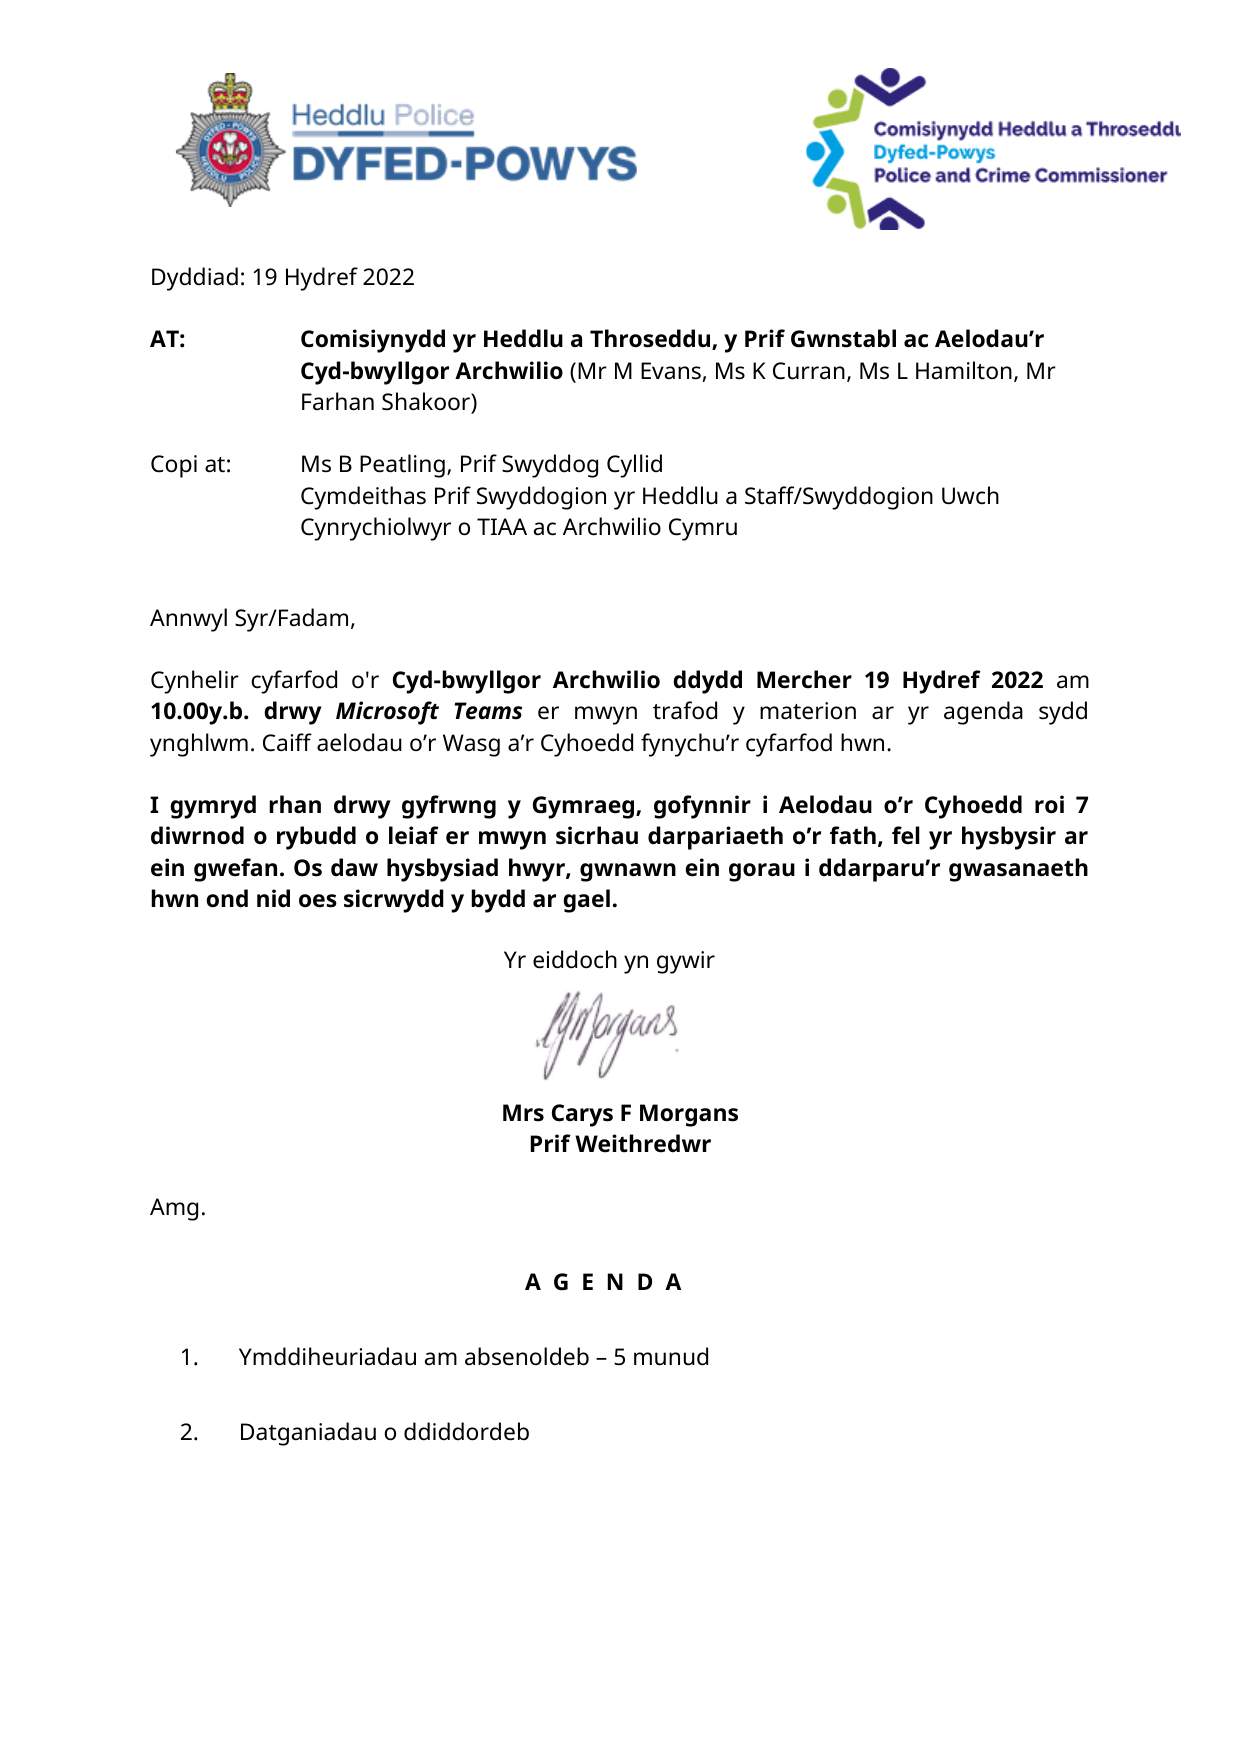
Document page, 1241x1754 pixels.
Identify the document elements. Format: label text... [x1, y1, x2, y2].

text Dyddiad: 19 Hydref 2022 [150, 261, 1090, 292]
text Yr eiddoch yn gywir [150, 944, 1069, 975]
text Amg. [150, 1191, 1090, 1222]
picture [518, 975, 701, 1097]
text Annwyl Syr/Fadam, [150, 601, 1090, 633]
text I gymryd rhan drwy gyfrwng y Gymraeg, gofynnir i Aelodau o’r Cyhoedd roi 7 diwrnod o rybudd o leiaf er mwyn sicrhau darpariaeth o’r fath, fel yr hysbysir ar ein gwefan. Os daw hysbysiad hwyr, gwnawn ein gorau i ddarparu’r gwasanaeth hwn ond nid oes sicrwydd y bydd ar gael. [150, 789, 1090, 914]
subtitle A G E N D A [525, 1266, 1090, 1297]
list Ymddiheuriadau am absenoldeb – 5 munud [179, 1341, 1090, 1372]
picture [806, 68, 1181, 230]
picture [175, 73, 637, 207]
subtitle Mrs Carys F Morgans [150, 1097, 1090, 1128]
text Cynrychiolwyr o TIAA ac Archwilio Cymru [150, 511, 1090, 542]
text Copi at: Ms B Peatling, Prif Swyddog Cyllid [150, 448, 1090, 480]
text Cymdeithas Prif Swyddogion yr Heddlu a Staff/Swyddogion Uwch [225, 480, 1090, 511]
text Cynhelir cyfarfod o'r Cyd-bwyllgor Archwilio ddydd Mercher 19 Hydref 2022 am 10.00y.b. drwy Microsoft Teams er mwyn trafod y materion ar yr agenda sydd ynghlwm. Caiff aelodau o’r Wasg a’r Cyhoedd fynychu’r cyfarfod hwn. [150, 664, 1090, 758]
list Datganiadau o ddiddordeb [179, 1416, 1090, 1447]
subtitle AT: Comisiynydd yr Heddlu a Throseddu, y Prif Gwnstabl ac Aelodau’r Cyd-bwyllgor Archwilio (Mr M Evans, Ms K Curran, Ms L Hamilton, Mr Farhan Shakoor) [150, 323, 1090, 417]
text Prif Weithredwr [150, 1128, 1090, 1159]
